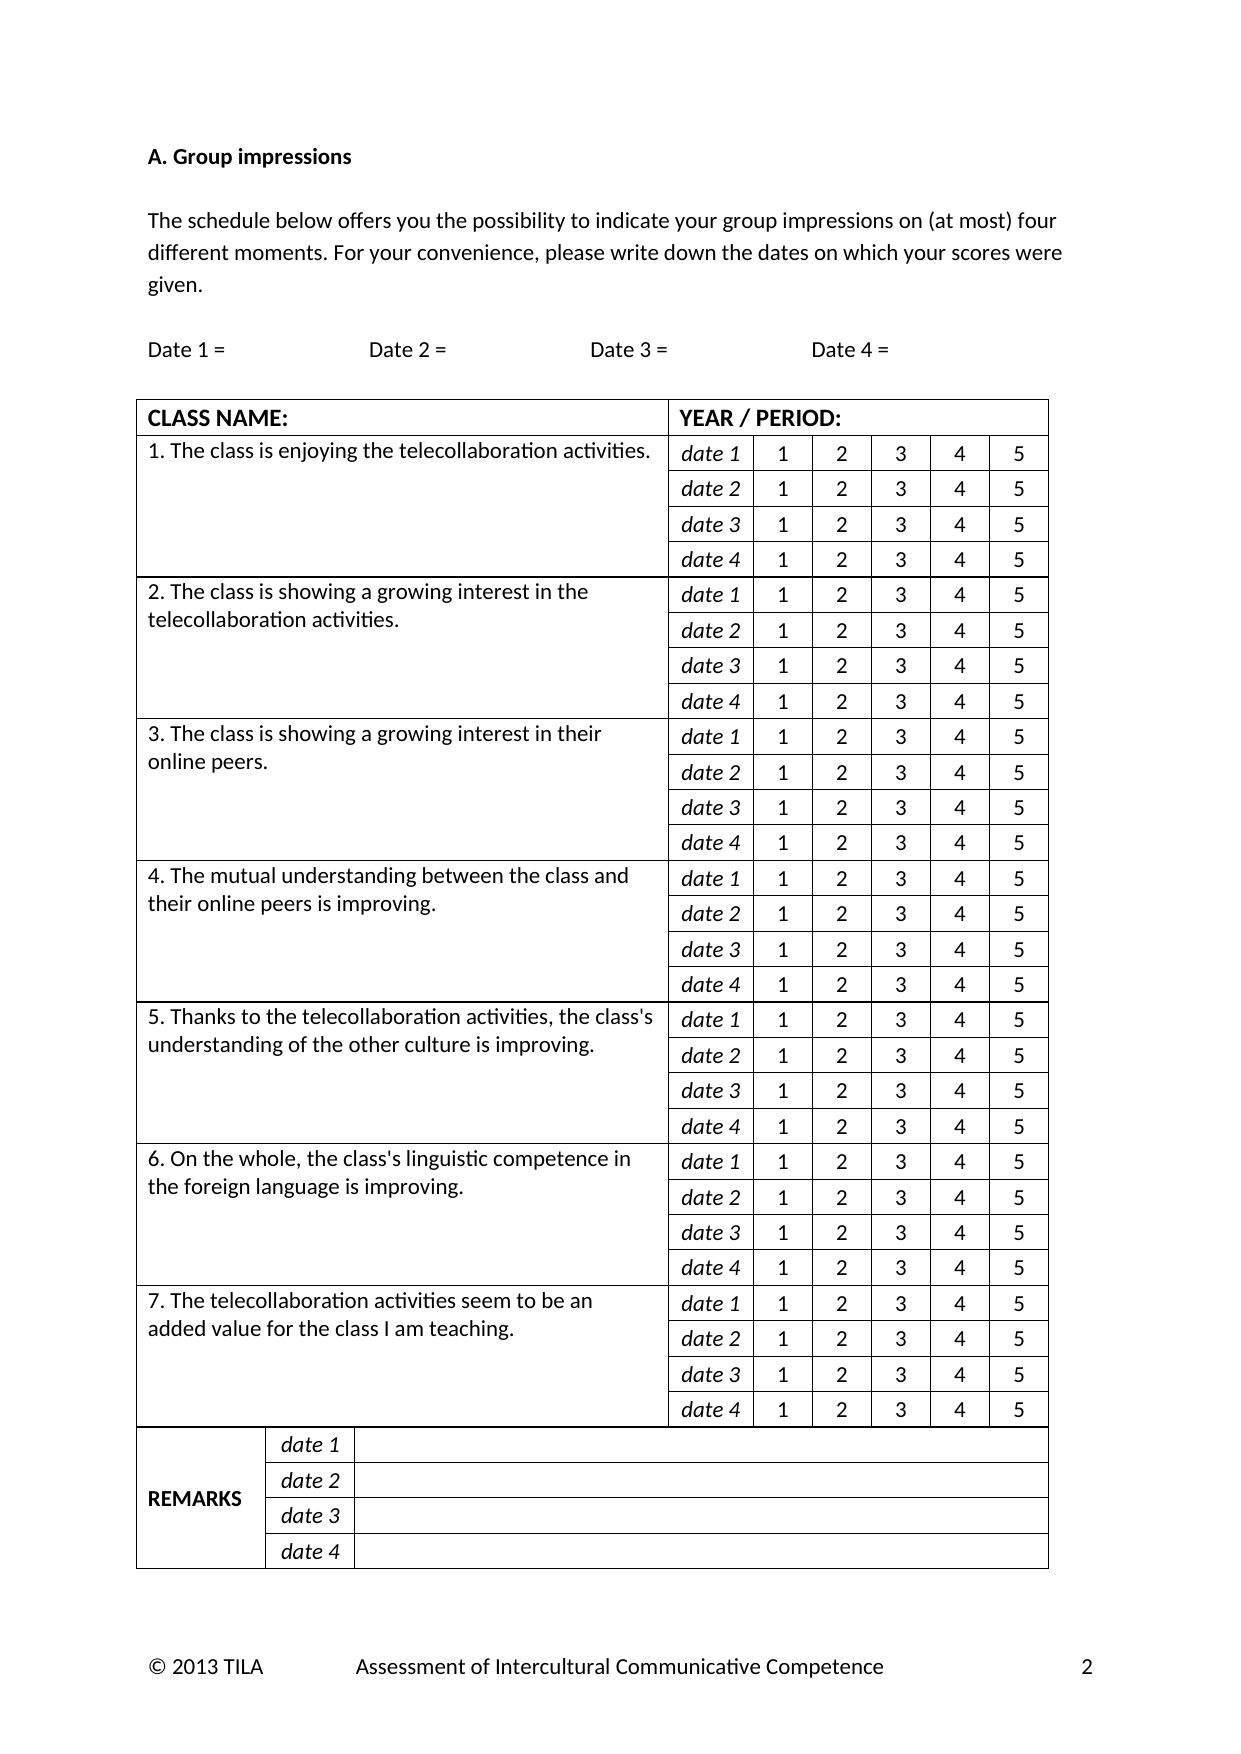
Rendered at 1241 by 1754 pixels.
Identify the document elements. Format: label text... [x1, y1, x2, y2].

table_cell date 3 [669, 1215, 753, 1249]
table_cell 1 [754, 1073, 812, 1108]
table_cell 1 [754, 436, 812, 470]
table_cell 1 [754, 507, 812, 541]
table_cell date 3 [669, 1357, 753, 1391]
table_cell 4 [931, 825, 989, 860]
table_cell date 1 [669, 719, 753, 753]
text The schedule below offers you the possibility to indicate your group impressions on (at most) four different moments. For your convenience, please write down the dates on which your scores were given. [148, 206, 1092, 298]
table_cell 3 [872, 1392, 930, 1426]
table_cell 7. The telecollaboration activities seem to be an added value for the class I am teaching. [137, 1286, 668, 1426]
text Date 1 = Date 2 = Date 3 = Date 4 = [148, 335, 1092, 363]
table_cell 3 [872, 1357, 930, 1391]
table_cell 3 [872, 507, 930, 541]
table_cell 1 [754, 1144, 812, 1178]
table_cell 2 [813, 1109, 871, 1143]
table_cell 5 [990, 1038, 1048, 1072]
table_cell 4 [931, 542, 989, 576]
table_cell 5 [990, 1321, 1048, 1356]
table_cell 1 [754, 1286, 812, 1320]
table_cell [355, 1428, 1048, 1462]
table_cell 2 [813, 1215, 871, 1249]
table_cell 5 [990, 1215, 1048, 1249]
table_cell 2 [813, 1003, 871, 1037]
table_cell 4 [931, 1109, 989, 1143]
table_cell 3 [872, 1215, 930, 1249]
table_cell date 3 [669, 507, 753, 541]
table_cell 5 [990, 825, 1048, 860]
table_cell 4 [931, 507, 989, 541]
table_cell 2 [813, 613, 871, 647]
table_cell date 1 [669, 861, 753, 895]
table_cell 2 [813, 967, 871, 1001]
table_cell 4 [931, 861, 989, 895]
table_cell date 1 [669, 436, 753, 470]
table_cell 2 [813, 471, 871, 506]
table_cell 1 [754, 648, 812, 683]
table_cell date 2 [669, 613, 753, 647]
table_cell date 4 [669, 1392, 753, 1426]
table_cell 5 [990, 684, 1048, 718]
table_cell 2 [813, 755, 871, 789]
table_cell 4 [931, 1392, 989, 1426]
table_cell 2 [813, 1286, 871, 1320]
table_cell 3 [872, 1144, 930, 1178]
table_cell date 3 [669, 932, 753, 966]
table_header YEAR / PERIOD: [669, 400, 1048, 435]
table_cell date 4 [669, 1250, 753, 1285]
table_cell 1 [754, 1250, 812, 1285]
table_cell 4 [931, 755, 989, 789]
table_cell 2 [813, 861, 871, 895]
table_cell date 1 [669, 1003, 753, 1037]
table_cell 2 [813, 507, 871, 541]
table_cell 4 [931, 1003, 989, 1037]
table_cell 3 [872, 1180, 930, 1214]
table_cell 3 [872, 542, 930, 576]
table_cell 3 [872, 1321, 930, 1356]
table_cell 2. The class is showing a growing interest in the telecollaboration activities. [137, 578, 668, 718]
table_cell 2 [813, 896, 871, 931]
table_cell [355, 1534, 1048, 1568]
table_cell date 4 [669, 1109, 753, 1143]
table_cell 1 [754, 861, 812, 895]
table_cell 1 [754, 1180, 812, 1214]
table_cell date 3 [669, 1073, 753, 1108]
table_cell 4 [931, 648, 989, 683]
table_cell 2 [813, 1357, 871, 1391]
table_cell 3 [872, 578, 930, 612]
table_cell 1 [754, 684, 812, 718]
table_cell 2 [813, 790, 871, 824]
table_cell 1 [754, 1038, 812, 1072]
table_cell date 4 [669, 684, 753, 718]
table_cell date 4 [266, 1534, 354, 1568]
table_cell 4 [931, 1215, 989, 1249]
table_header CLASS NAME: [137, 400, 668, 435]
table_cell 5 [990, 648, 1048, 683]
table_cell 5 [990, 896, 1048, 931]
table_cell 5 [990, 1003, 1048, 1037]
table_cell 5. Thanks to the telecollaboration activities, the class's understanding of the other culture is improving. [137, 1003, 668, 1143]
table_cell date 2 [266, 1463, 354, 1497]
table_cell 4 [931, 896, 989, 931]
table_cell 5 [990, 932, 1048, 966]
table_cell date 1 [669, 1286, 753, 1320]
table_cell 3 [872, 1003, 930, 1037]
table_cell date 2 [669, 896, 753, 931]
table_cell 4 [931, 1357, 989, 1391]
table_cell 6. On the whole, the class's linguistic competence in the foreign language is improving. [137, 1144, 668, 1285]
table_cell 5 [990, 1180, 1048, 1214]
table_cell 5 [990, 542, 1048, 576]
table_cell 4 [931, 790, 989, 824]
table_cell 3 [872, 932, 930, 966]
table_cell 3 [872, 1038, 930, 1072]
table_cell 5 [990, 507, 1048, 541]
table_cell 2 [813, 1144, 871, 1178]
table_cell date 2 [669, 471, 753, 506]
table_cell 3 [872, 471, 930, 506]
table_cell 4 [931, 1286, 989, 1320]
table_cell 3 [872, 1073, 930, 1108]
table_cell date 3 [266, 1498, 354, 1533]
table_cell 4 [931, 1038, 989, 1072]
table_cell 2 [813, 684, 871, 718]
table_cell 5 [990, 1286, 1048, 1320]
table_cell 5 [990, 1250, 1048, 1285]
table_cell date 2 [669, 755, 753, 789]
table_cell 2 [813, 1321, 871, 1356]
table_cell 5 [990, 790, 1048, 824]
table_cell 3 [872, 719, 930, 753]
table_cell date 2 [669, 1038, 753, 1072]
table_cell 4 [931, 578, 989, 612]
table_cell 5 [990, 861, 1048, 895]
table_cell 3 [872, 648, 930, 683]
table_cell [355, 1498, 1048, 1533]
table_cell 4 [931, 1144, 989, 1178]
table_cell date 4 [669, 967, 753, 1001]
table_cell 2 [813, 719, 871, 753]
table_cell 3 [872, 613, 930, 647]
table_cell 2 [813, 1073, 871, 1108]
table_cell 1 [754, 719, 812, 753]
table_cell 4 [931, 1321, 989, 1356]
table_cell 5 [990, 471, 1048, 506]
table_cell date 3 [669, 648, 753, 683]
table_cell 4 [931, 684, 989, 718]
table_cell date 4 [669, 542, 753, 576]
text A. Group impressions [148, 142, 1092, 170]
table_cell 1 [754, 1003, 812, 1037]
table_cell 5 [990, 613, 1048, 647]
table_cell 3 [872, 825, 930, 860]
table_cell 4 [931, 1180, 989, 1214]
table_cell date 1 [669, 578, 753, 612]
table_cell 1 [754, 1109, 812, 1143]
table_cell 1 [754, 755, 812, 789]
table_cell 3 [872, 1250, 930, 1285]
table_cell 1 [754, 1392, 812, 1426]
table_cell 4 [931, 1073, 989, 1108]
table_cell 2 [813, 1180, 871, 1214]
table_cell date 2 [669, 1321, 753, 1356]
table_cell 5 [990, 719, 1048, 753]
table_cell 1. The class is enjoying the telecollaboration activities. [137, 436, 668, 576]
table_cell 1 [754, 471, 812, 506]
table_cell 3 [872, 967, 930, 1001]
table_cell 5 [990, 578, 1048, 612]
table_cell 4 [931, 932, 989, 966]
table_cell 2 [813, 648, 871, 683]
table_cell 3 [872, 684, 930, 718]
table_cell 1 [754, 578, 812, 612]
table_cell 1 [754, 613, 812, 647]
table_cell date 4 [669, 825, 753, 860]
table_cell 3 [872, 861, 930, 895]
table_cell 1 [754, 542, 812, 576]
table_cell 5 [990, 1392, 1048, 1426]
table_cell REMARKS [137, 1428, 265, 1568]
table_cell 3 [872, 755, 930, 789]
table_cell 4 [931, 436, 989, 470]
table_cell 3 [872, 790, 930, 824]
table_cell 5 [990, 1357, 1048, 1391]
table_cell 5 [990, 1109, 1048, 1143]
table_cell date 3 [669, 790, 753, 824]
table_cell 4 [931, 1250, 989, 1285]
table_cell 2 [813, 578, 871, 612]
table_cell [355, 1463, 1048, 1497]
table_cell date 2 [669, 1180, 753, 1214]
table_cell 4 [931, 967, 989, 1001]
table_cell date 1 [669, 1144, 753, 1178]
table_cell 2 [813, 436, 871, 470]
table_cell 4. The mutual understanding between the class and their online peers is improving. [137, 861, 668, 1001]
table_cell date 1 [266, 1428, 354, 1462]
table_cell 5 [990, 1144, 1048, 1178]
table_cell 1 [754, 932, 812, 966]
table_cell 2 [813, 542, 871, 576]
table_cell 1 [754, 825, 812, 860]
table_cell 3 [872, 1286, 930, 1320]
table_cell 1 [754, 896, 812, 931]
table_cell 5 [990, 436, 1048, 470]
table_cell 5 [990, 1073, 1048, 1108]
table_cell 1 [754, 790, 812, 824]
table_cell 4 [931, 719, 989, 753]
table_cell 2 [813, 932, 871, 966]
table_cell 2 [813, 1392, 871, 1426]
table_cell 2 [813, 1250, 871, 1285]
table_cell 3 [872, 436, 930, 470]
table_cell 4 [931, 471, 989, 506]
table_cell 3. The class is showing a growing interest in their online peers. [137, 719, 668, 860]
table_cell 1 [754, 967, 812, 1001]
table_cell 3 [872, 896, 930, 931]
table_cell 3 [872, 1109, 930, 1143]
table_cell 2 [813, 1038, 871, 1072]
table_cell 1 [754, 1357, 812, 1391]
table_cell 5 [990, 755, 1048, 789]
table_cell 5 [990, 967, 1048, 1001]
table_cell 1 [754, 1321, 812, 1356]
table_cell 4 [931, 613, 989, 647]
table_cell 1 [754, 1215, 812, 1249]
table_cell 2 [813, 825, 871, 860]
